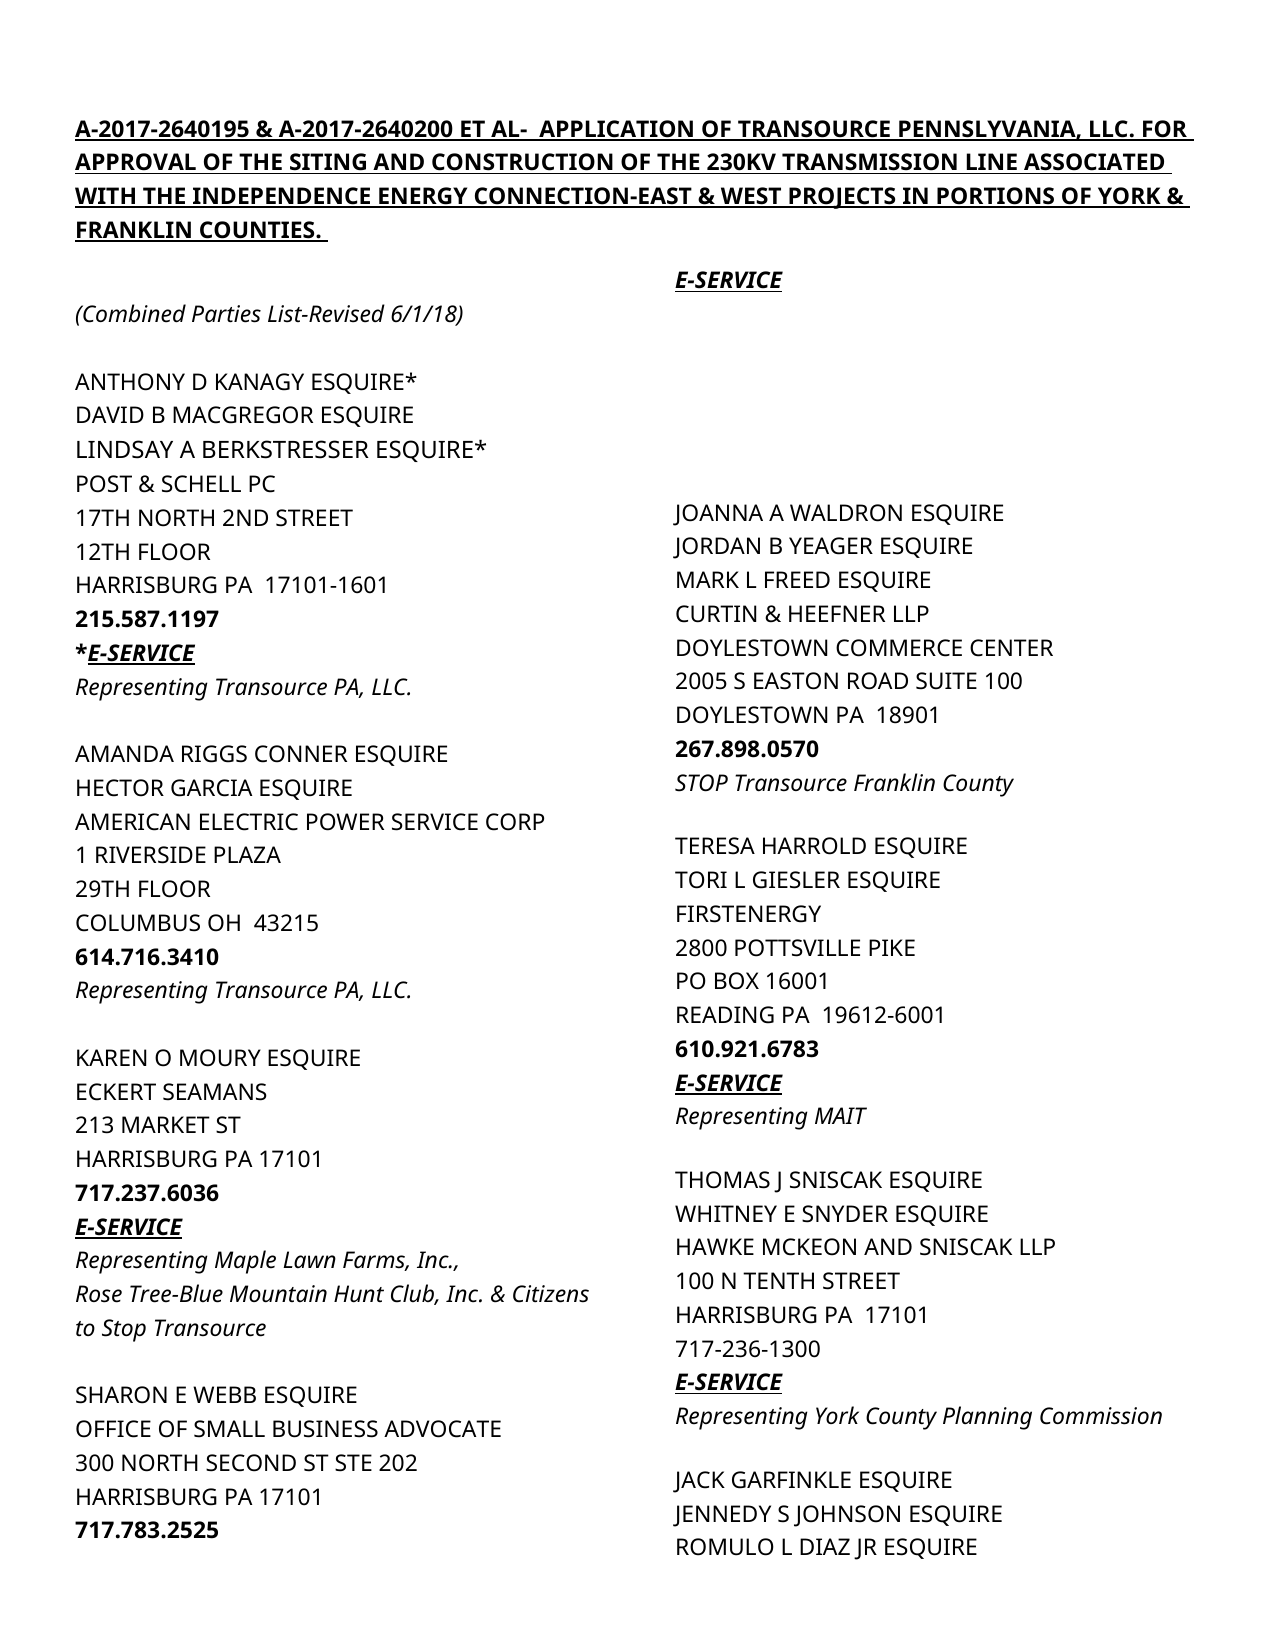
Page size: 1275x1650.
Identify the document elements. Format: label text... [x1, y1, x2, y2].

text (Combined Parties List-Revised 6/1/18) [75, 264, 600, 329]
text AMANDA RIGGS CONNER ESQUIRE HECTOR GARCIA ESQUIRE AMERICAN ELECTRIC POWER SERVICE CORP 1 RIVERSIDE PLAZA 29TH FLOOR COLUMBUS OH 43215 614.716.3410 [75, 704, 600, 972]
text Representing Transource PA, LLC. KAREN O MOURY ESQUIRE ECKERT SEAMANS 213 MARKET ST HARRISBURG PA 17101 717.237.6036 E-SERVICE Representing Maple Lawn Farms, Inc., Rose Tree-Blue Mountain Hunt Club, Inc. & Citizens to Stop Transource SHARON E WEBB ESQUIRE OFFICE OF SMALL BUSINESS ADVOCATE 300 NORTH SECOND ST STE 202 HARRISBURG PA 17101 717.783.2525 E-SERVICE [75, 974, 600, 1546]
text JOANNA A WALDRON ESQUIRE JORDAN B YEAGER ESQUIRE MARK L FREED ESQUIRE CURTIN & HEEFNER LLP DOYLESTOWN COMMERCE CENTER 2005 S EASTON ROAD SUITE 100 DOYLESTOWN PA 18901 267.898.0570 STOP Transource Franklin County [675, 463, 1200, 828]
text ANTHONY D KANAGY ESQUIRE* DAVID B MACGREGOR ESQUIRE LINDSAY A BERKSTRESSER ESQUIRE* POST & SCHELL PC 17TH NORTH 2ND STREET 12TH FLOOR HARRISBURG PA 17101-1601 215.587.1197 *E-SERVICE Representing Transource PA, LLC. [75, 365, 600, 702]
text TERESA HARROLD ESQUIRE TORI L GIESLER ESQUIRE FIRSTENERGY 2800 POTTSVILLE PIKE PO BOX 16001 READING PA 19612-6001 610.921.6783 E-SERVICE Representing MAIT [675, 830, 1200, 1162]
text THOMAS J SNISCAK ESQUIRE WHITNEY E SNYDER ESQUIRE HAWKE MCKEON AND SNISCAK LLP 100 N TENTH STREET HARRISBURG PA 17101 717-236-1300 E-SERVICE Representing York County Planning Commission [675, 1164, 1200, 1462]
text A-2017-2640195 & A-2017-2640200 ET AL- APPLICATION OF TRANSOURCE PENNSLYVANIA, LLC. FOR APPROVAL OF THE SITING AND CONSTRUCTION OF THE 230KV TRANSMISSION LINE ASSOCIATED WITH THE INDEPENDENCE ENERGY CONNECTION-EAST & WEST PROJECTS IN PORTIONS OF YORK & FRANKLIN COUNTIES. [75, 112, 1200, 245]
text Representing Transource PA, LLC. KAREN O MOURY ESQUIRE ECKERT SEAMANS 213 MARKET ST HARRISBURG PA 17101 717.237.6036 E-SERVICE Representing Maple Lawn Farms, Inc., Rose Tree-Blue Mountain Hunt Club, Inc. & Citizens to Stop Transource SHARON E WEBB ESQUIRE OFFICE OF SMALL BUSINESS ADVOCATE 300 NORTH SECOND ST STE 202 HARRISBURG PA 17101 717.783.2525 E-SERVICE [675, 264, 1200, 461]
